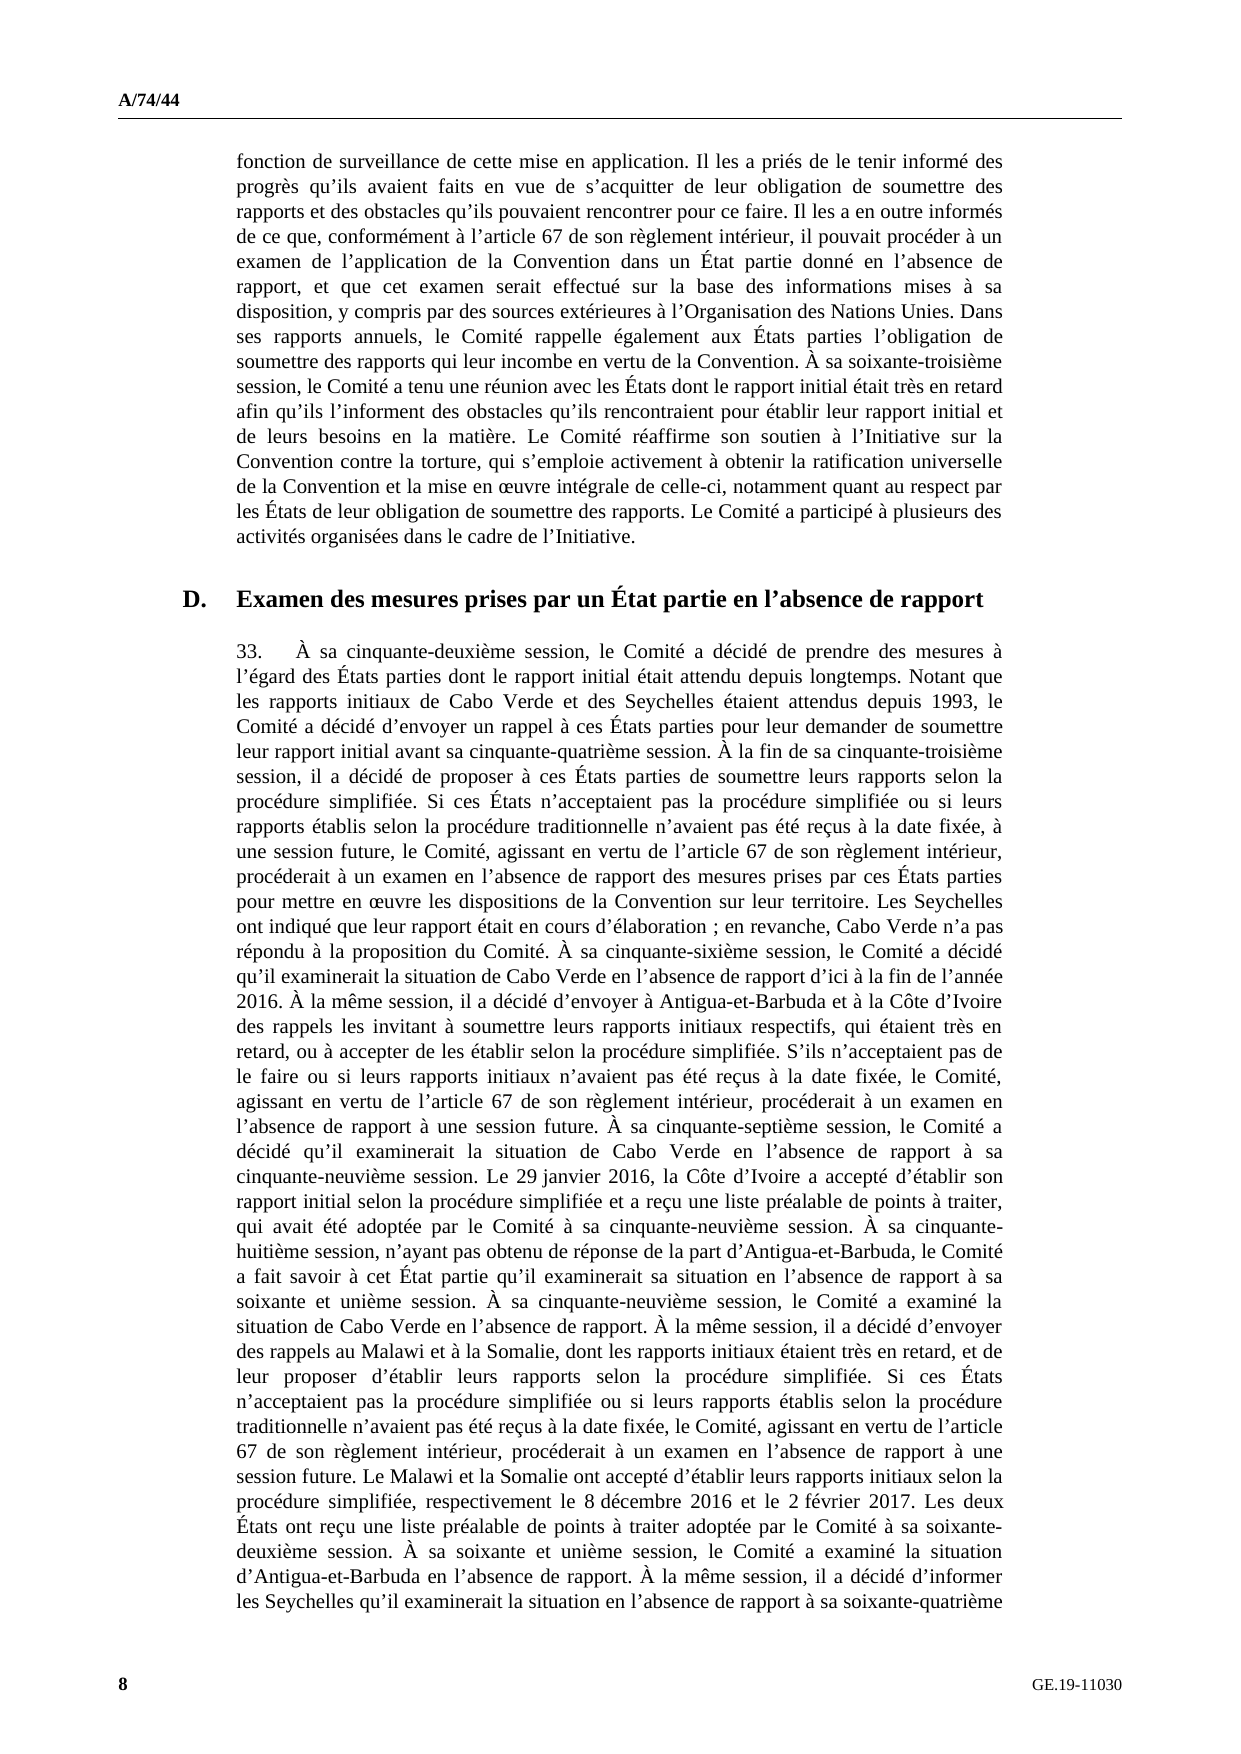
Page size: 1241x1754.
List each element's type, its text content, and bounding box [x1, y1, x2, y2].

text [236, 638, 1004, 1613]
text D. Examen des mesures prises par un État partie en l’absence de rapport [118, 585, 1004, 613]
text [236, 148, 1004, 548]
